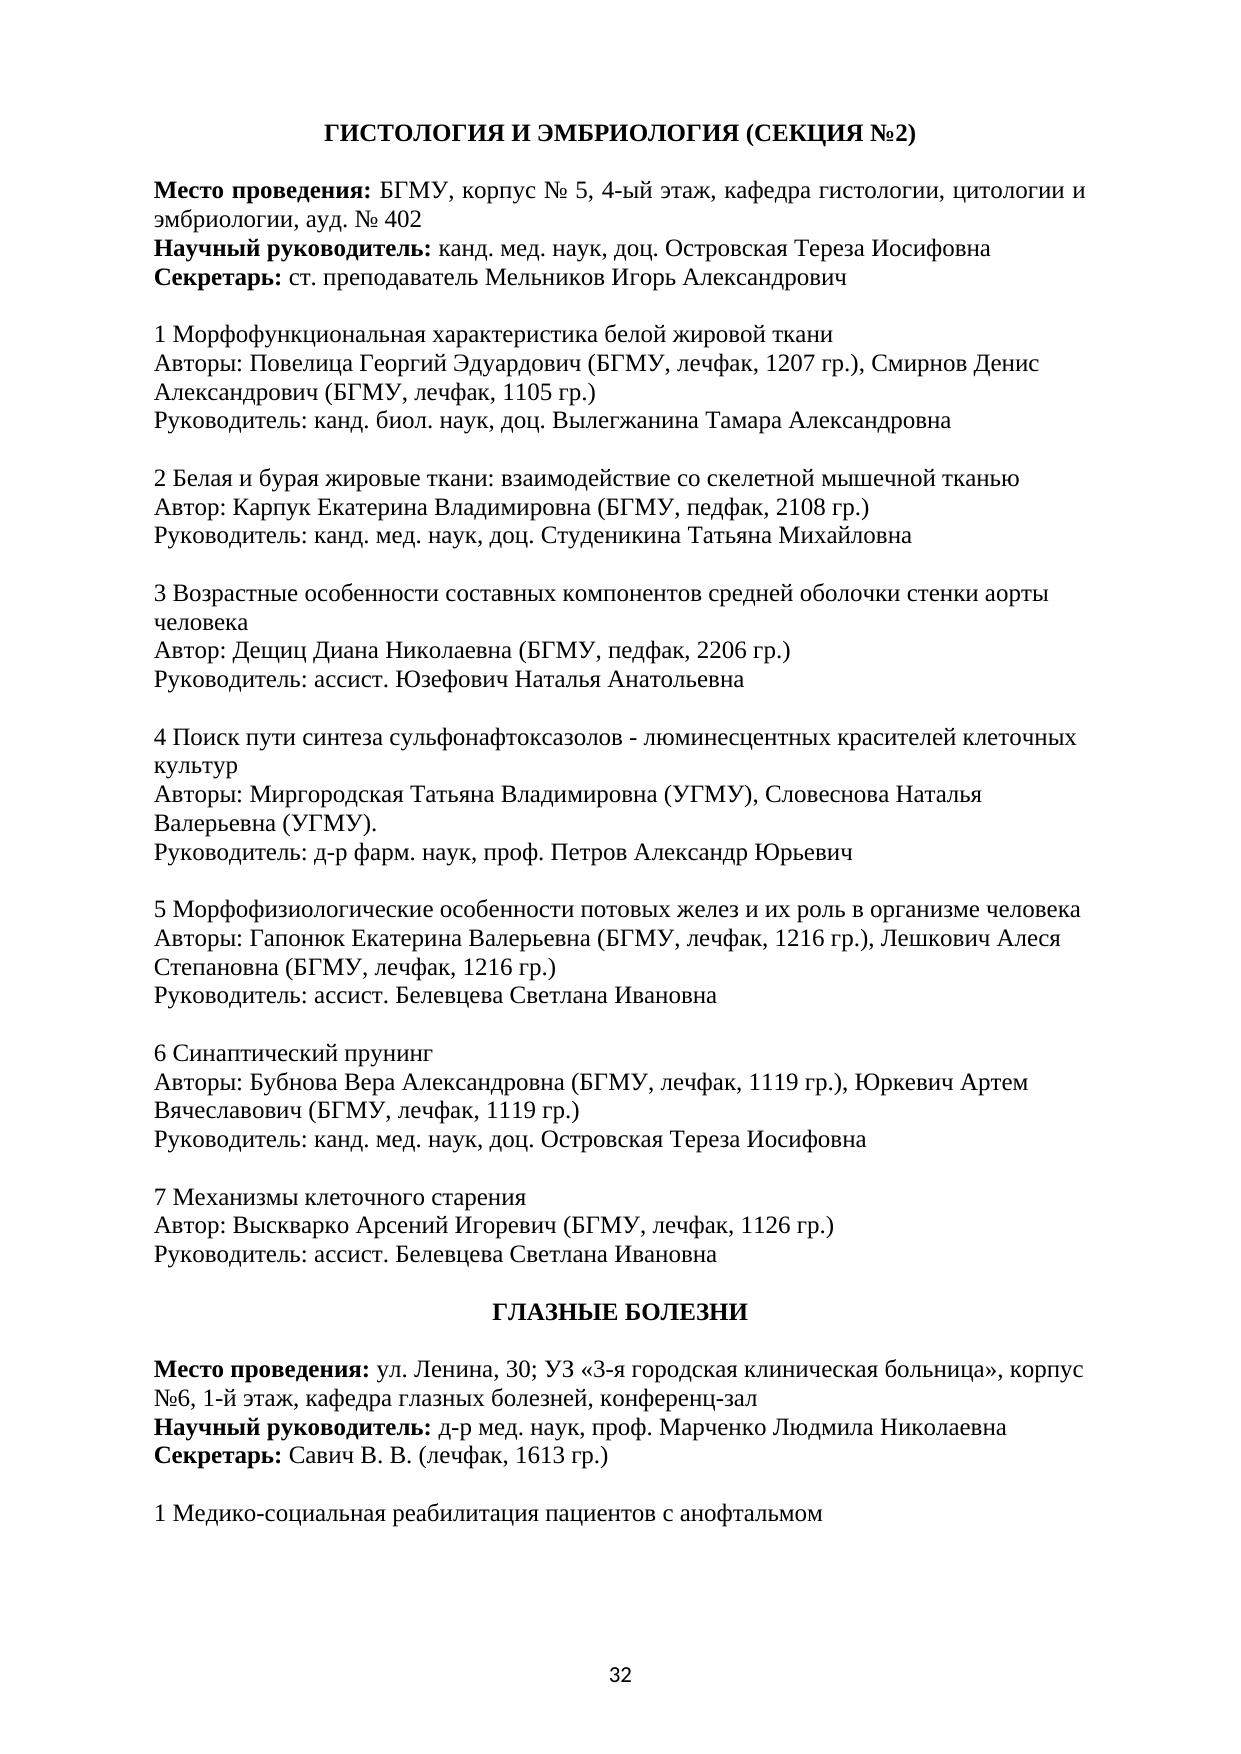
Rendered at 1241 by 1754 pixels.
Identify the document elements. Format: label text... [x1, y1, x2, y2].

text Место проведения: БГМУ, корпус № 5, 4-ый этаж, кафедра гистологии, цитологии и эмбриологии, ауд. № 402 [153, 176, 1087, 233]
subtitle ГЛАЗНЫЕ БОЛЕЗНИ [153, 1297, 1087, 1326]
list Авторы: Повелица Георгий Эдуардович (БГМУ, лечфак, 1207 гр.), Смирнов Денис Александрович (БГМУ, лечфак, 1105 гр.) [153, 348, 1087, 406]
text Научный руководитель: канд. мед. наук, доц. Островская Тереза Иосифовна [153, 233, 1087, 262]
list 4 Поиск пути синтеза сульфонафтоксазолов - люминесцентных красителей клеточных культур [153, 722, 1087, 779]
list Автор: Дещиц Диана Николаевна (БГМУ, педфак, 2206 гр.) [153, 636, 1087, 664]
text Секретарь: ст. преподаватель Мельников Игорь Александрович [153, 262, 1087, 291]
text Научный руководитель: д-р мед. наук, проф. Марченко Людмила Николаевна [153, 1412, 1087, 1441]
list Руководитель: канд. мед. наук, доц. Студеникина Татьяна Михайловна [153, 521, 1087, 549]
list 2 Белая и бурая жировые ткани: взаимодействие со скелетной мышечной тканью [153, 463, 1087, 492]
list Автор: Карпук Екатерина Владимировна (БГМУ, педфак, 2108 гр.) [153, 492, 1087, 521]
list 3 Возрастные особенности составных компонентов средней оболочки стенки аорты человека [153, 578, 1087, 636]
list 5 Морфофизиологические особенности потовых желез и их роль в организме человека [153, 894, 1087, 923]
subtitle ГИСТОЛОГИЯ И ЭМБРИОЛОГИЯ (СЕКЦИЯ №2) [153, 118, 1087, 147]
list Руководитель: ассист. Юзефович Наталья Анатольевна [153, 664, 1087, 693]
list Авторы: Миргородская Татьяна Владимировна (УГМУ), Словеснова Наталья Валерьевна (УГМУ). [153, 779, 1087, 837]
list 1 Медико-социальная реабилитация пациентов с анофтальмом [153, 1498, 1087, 1527]
list 7 Механизмы клеточного старения Автор: Выскварко Арсений Игоревич (БГМУ, лечфак, 1126 гр.) [153, 1182, 1087, 1239]
text Секретарь: Савич В. В. (лечфак, 1613 гр.) [153, 1441, 1087, 1469]
list Руководитель: д-р фарм. наук, проф. Петров Александр Юрьевич [153, 837, 1087, 866]
list 6 Синаптический прунинг [153, 1038, 1087, 1067]
list Руководитель: канд. биол. наук, доц. Вылегжанина Тамара Александровна [153, 406, 1087, 434]
list Авторы: Гапонюк Екатерина Валерьевна (БГМУ, лечфак, 1216 гр.), Лешкович Алеся Степановна (БГМУ, лечфак, 1216 гр.) [153, 923, 1087, 981]
list Авторы: Бубнова Вера Александровна (БГМУ, лечфак, 1119 гр.), Юркевич Артем Вячеславович (БГМУ, лечфак, 1119 гр.) [153, 1067, 1087, 1124]
list 1 Морфофункциональная характеристика белой жировой ткани [153, 319, 1087, 348]
text Место проведения: ул. Ленина, 30; УЗ «3-я городская клиническая больница», корпус №6, 1-й этаж, кафедра глазных болезней, конференц-зал [153, 1354, 1087, 1412]
list Руководитель: ассист. Белевцева Светлана Ивановна [153, 981, 1087, 1009]
list Руководитель: ассист. Белевцева Светлана Ивановна [153, 1239, 1087, 1268]
text Руководитель: канд. мед. наук, доц. Островская Тереза Иосифовна [153, 1124, 1087, 1153]
